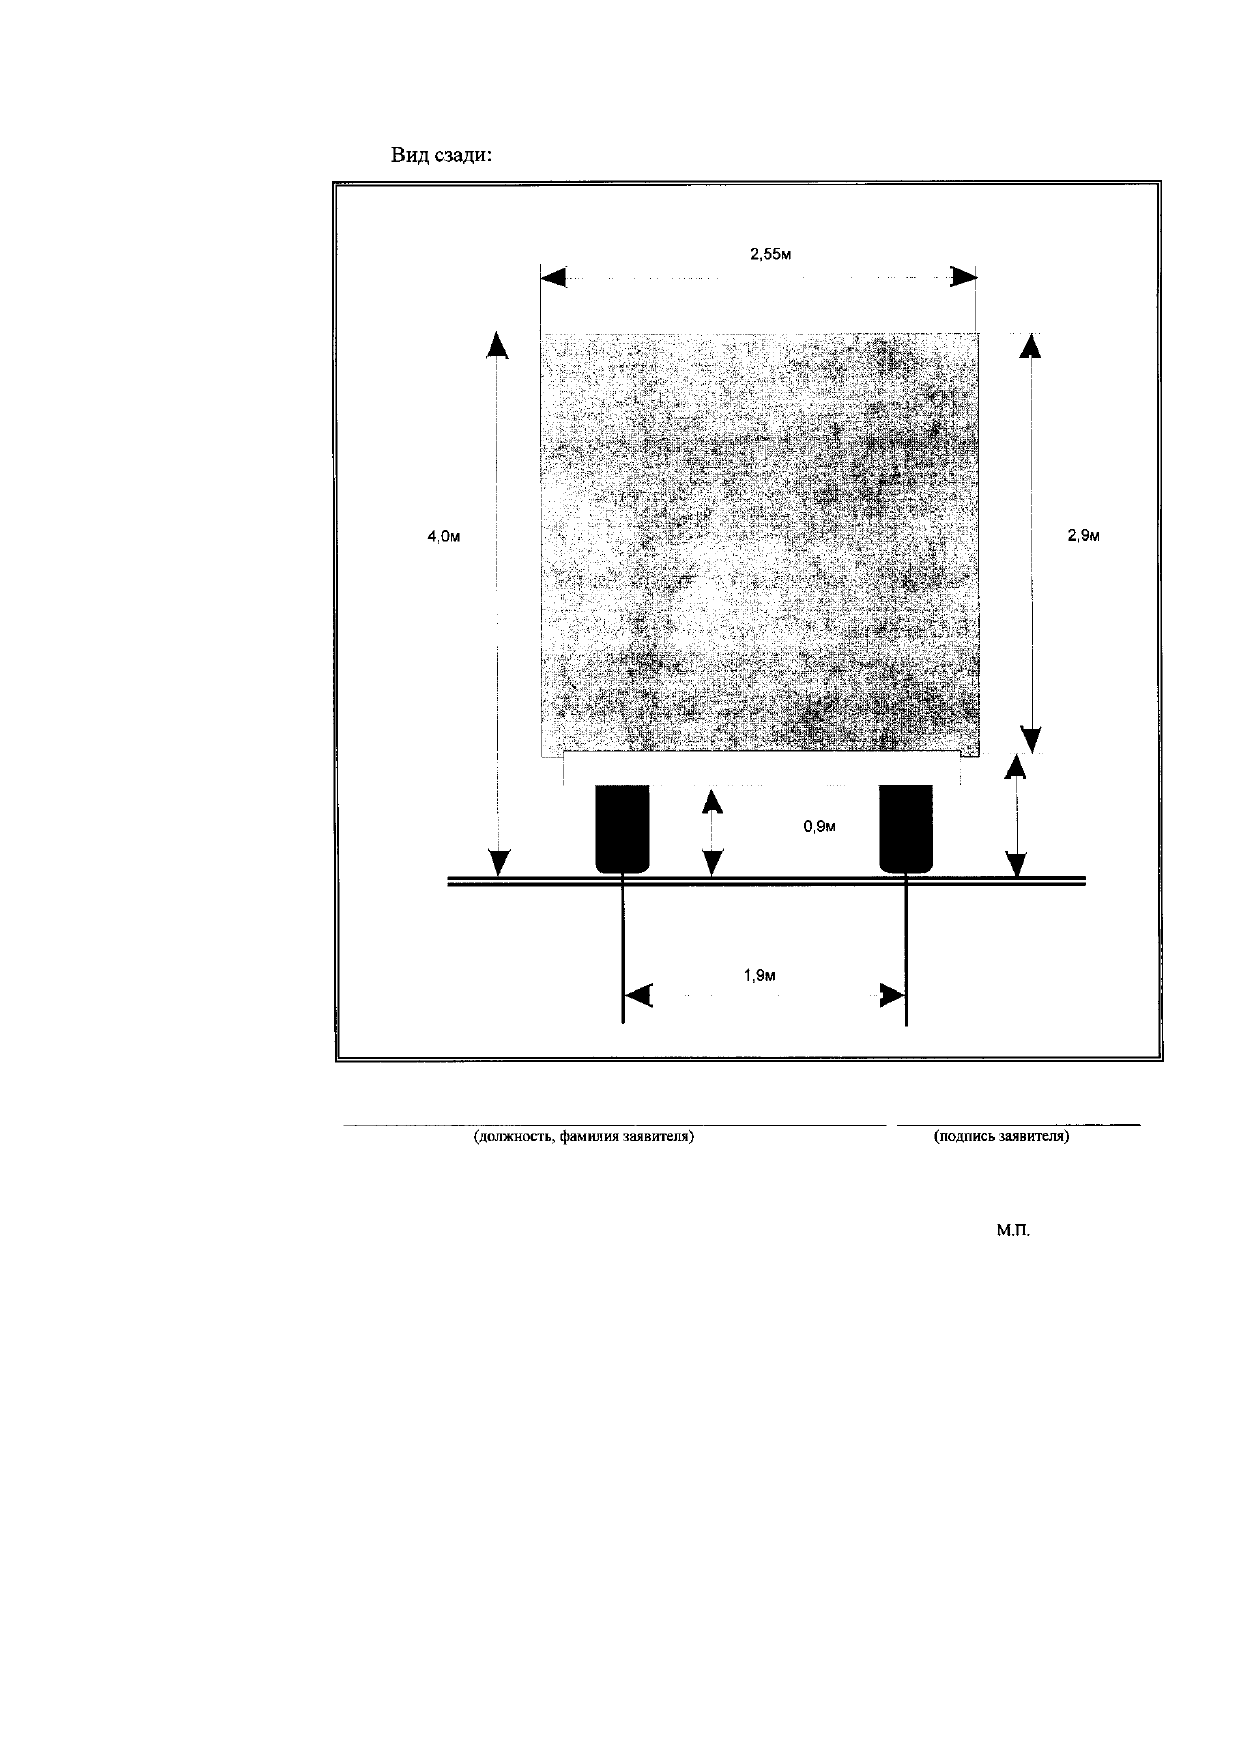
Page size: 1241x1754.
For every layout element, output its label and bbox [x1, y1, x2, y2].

picture [316, 118, 1167, 1297]
